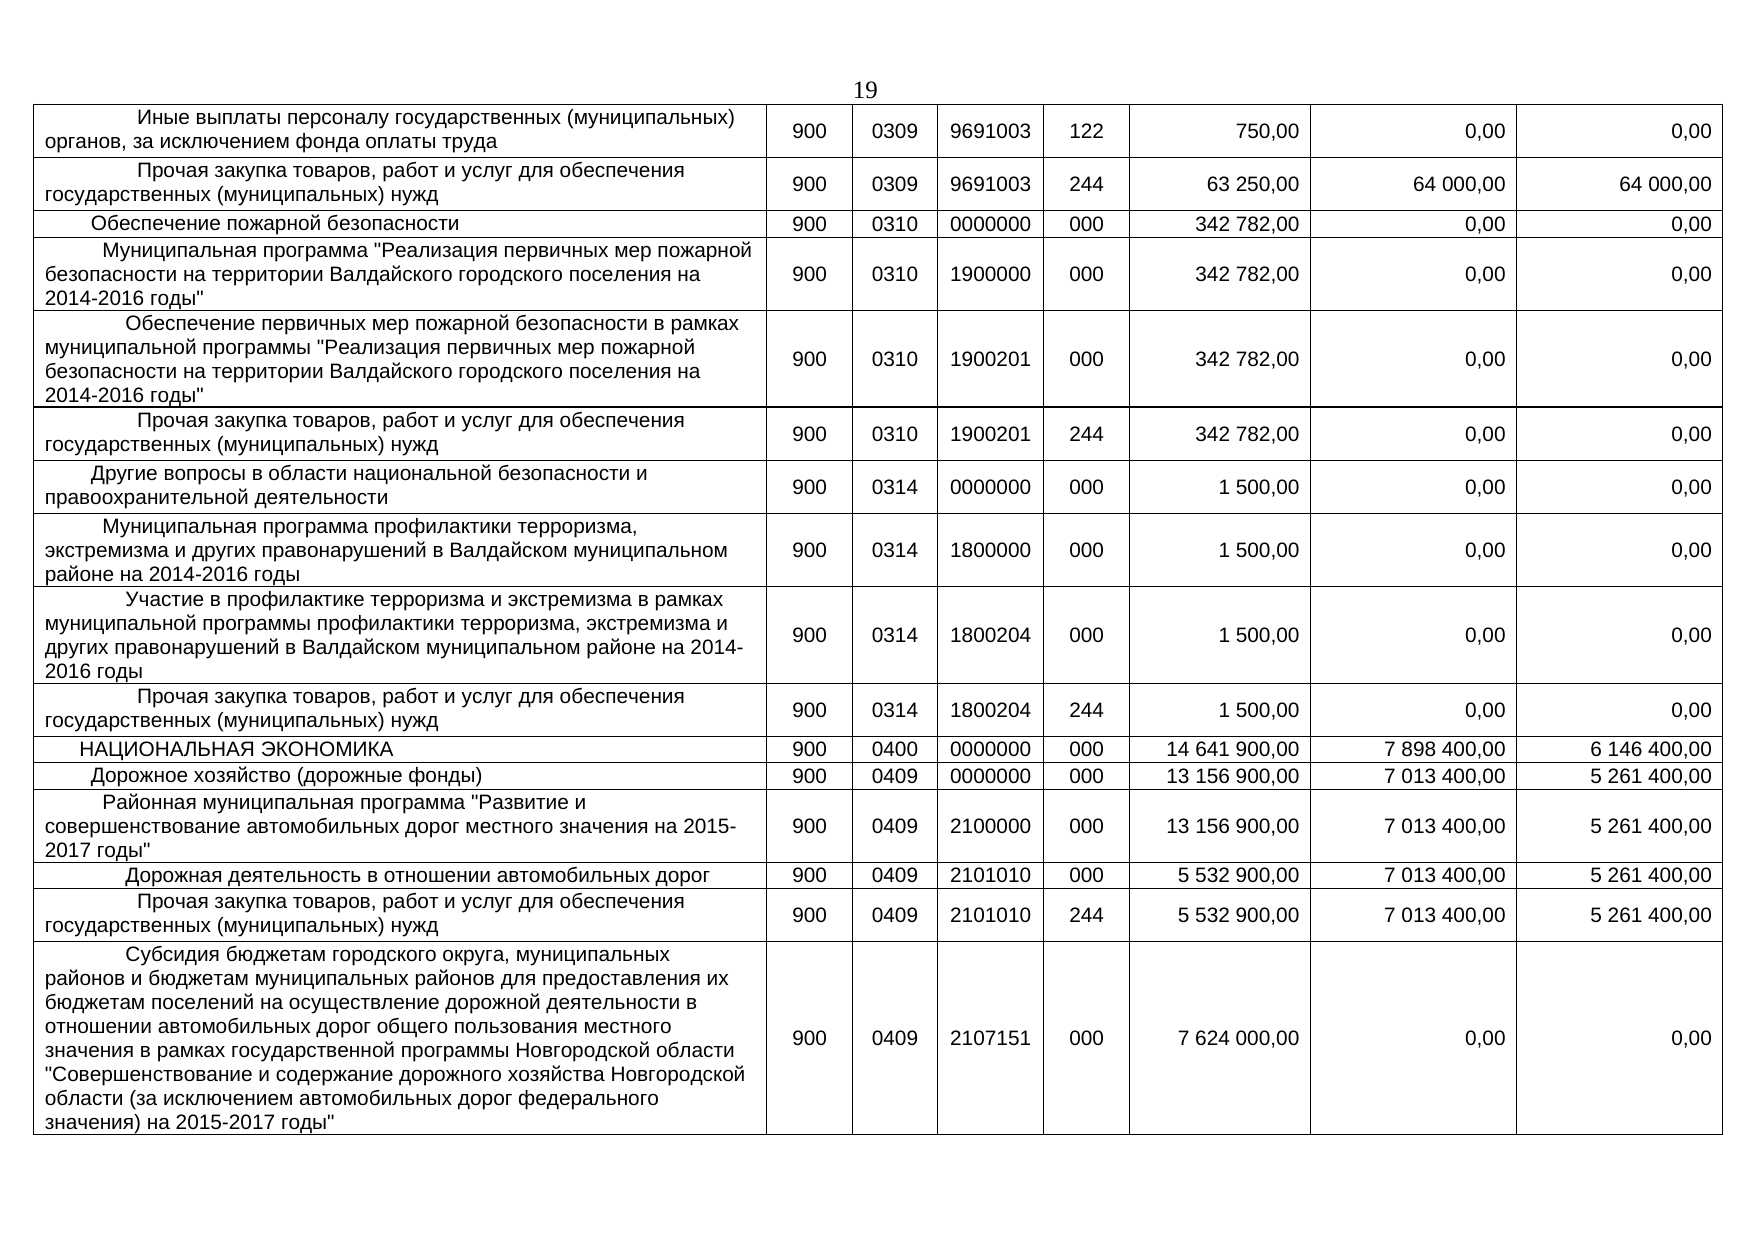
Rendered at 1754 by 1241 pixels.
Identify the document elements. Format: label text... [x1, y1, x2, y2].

table_cell 7 013 400,00 [1311, 763, 1516, 789]
table_cell 900 [767, 514, 852, 586]
table_cell Субсидия бюджетам городского округа, муниципальных районов и бюджетам муниципальных районов для предоставления их бюджетам поселений на осуществление дорожной деятельности в отношении автомобильных дорог общего пользования местного значения в рамках государственной программы Новгородской области "Совершенствование и содержание дорожного хозяйства Новгородской области (за исключением автомобильных дорог федерального значения) на 2015-2017 годы" [34, 942, 766, 1134]
table_cell 5 261 400,00 [1517, 863, 1722, 888]
table_cell 7 013 400,00 [1311, 863, 1516, 888]
table_cell Обеспечение первичных мер пожарной безопасности в рамках муниципальной программы "Реализация первичных мер пожарной безопасности на территории Валдайского городского поселения на 2014-2016 годы" [34, 311, 766, 406]
table_cell 1 500,00 [1130, 514, 1310, 586]
table_cell Муниципальная программа профилактики терроризма, экстремизма и других правонарушений в Валдайском муниципальном районе на 2014-2016 годы [34, 514, 766, 586]
table_cell 5 261 400,00 [1517, 790, 1722, 862]
table_cell 0409 [853, 889, 937, 941]
table_cell 0,00 [1517, 461, 1722, 513]
table_cell 900 [767, 763, 852, 789]
table_cell 900 [767, 211, 852, 237]
table_cell 0310 [853, 408, 937, 459]
table_cell 63 250,00 [1130, 158, 1310, 210]
table_cell Дорожная деятельность в отношении автомобильных дорог [34, 863, 766, 888]
table_cell 0409 [853, 763, 937, 789]
table_cell 342 782,00 [1130, 408, 1310, 459]
table_cell 122 [1044, 105, 1129, 157]
table_cell 900 [767, 311, 852, 406]
table_cell 64 000,00 [1311, 158, 1516, 210]
table_cell 1900201 [938, 408, 1043, 459]
table_cell 2101010 [938, 889, 1043, 941]
table_cell 0000000 [938, 763, 1043, 789]
table_cell 000 [1044, 863, 1129, 888]
table_cell 000 [1044, 514, 1129, 586]
table_cell 0,00 [1311, 461, 1516, 513]
table_cell 244 [1044, 408, 1129, 459]
table_cell 0409 [853, 863, 937, 888]
table_cell НАЦИОНАЛЬНАЯ ЭКОНОМИКА [34, 737, 766, 762]
table_cell 000 [1044, 737, 1129, 762]
table_cell 1900201 [938, 311, 1043, 406]
table_cell 000 [1044, 311, 1129, 406]
table_cell 0310 [853, 311, 937, 406]
table_cell 9691003 [938, 105, 1043, 157]
table_cell 0,00 [1311, 587, 1516, 682]
table_cell 5 261 400,00 [1517, 889, 1722, 941]
table_cell 1900000 [938, 238, 1043, 309]
table_cell 0310 [853, 211, 937, 237]
table_cell Прочая закупка товаров, работ и услуг для обеспечения государственных (муниципальных) нужд [34, 408, 766, 459]
table_cell 1 500,00 [1130, 461, 1310, 513]
table_cell 1800204 [938, 684, 1043, 736]
table_cell Прочая закупка товаров, работ и услуг для обеспечения государственных (муниципальных) нужд [34, 889, 766, 941]
table_cell 2101010 [938, 863, 1043, 888]
table_cell 0,00 [1311, 238, 1516, 309]
table_cell 342 782,00 [1130, 238, 1310, 309]
table_cell 13 156 900,00 [1130, 790, 1310, 862]
table_cell 5 532 900,00 [1130, 889, 1310, 941]
table_cell 000 [1044, 763, 1129, 789]
table_cell Муниципальная программа "Реализация первичных мер пожарной безопасности на территории Валдайского городского поселения на 2014-2016 годы" [34, 238, 766, 309]
table_cell Районная муниципальная программа "Развитие и совершенствование автомобильных дорог местного значения на 2015-2017 годы" [34, 790, 766, 862]
table_cell 7 624 000,00 [1130, 942, 1310, 1134]
table_cell 0,00 [1311, 942, 1516, 1134]
table_cell 5 532 900,00 [1130, 863, 1310, 888]
table_cell 0309 [853, 158, 937, 210]
table_cell 0,00 [1311, 514, 1516, 586]
table_cell Прочая закупка товаров, работ и услуг для обеспечения государственных (муниципальных) нужд [34, 684, 766, 736]
table_cell Прочая закупка товаров, работ и услуг для обеспечения государственных (муниципальных) нужд [34, 158, 766, 210]
table_cell 900 [767, 408, 852, 459]
table_cell 900 [767, 790, 852, 862]
table_cell 0,00 [1517, 105, 1722, 157]
table_cell Участие в профилактике терроризма и экстремизма в рамках муниципальной программы профилактики терроризма, экстремизма и других правонарушений в Валдайском муниципальном районе на 2014-2016 годы [34, 587, 766, 682]
table_cell 0314 [853, 461, 937, 513]
table_cell 900 [767, 238, 852, 309]
table_cell 0,00 [1517, 238, 1722, 309]
table_cell Другие вопросы в области национальной безопасности и правоохранительной деятельности [34, 461, 766, 513]
table_cell 0314 [853, 514, 937, 586]
table_cell 0,00 [1311, 211, 1516, 237]
table_cell 900 [767, 105, 852, 157]
table_cell 7 013 400,00 [1311, 790, 1516, 862]
table_cell 000 [1044, 238, 1129, 309]
table_cell 0000000 [938, 211, 1043, 237]
table_cell 0,00 [1517, 942, 1722, 1134]
table_cell 342 782,00 [1130, 311, 1310, 406]
table_cell 0,00 [1517, 408, 1722, 459]
table_cell 900 [767, 684, 852, 736]
table_cell 2100000 [938, 790, 1043, 862]
table_cell 5 261 400,00 [1517, 763, 1722, 789]
table_cell 244 [1044, 158, 1129, 210]
table_cell 0,00 [1311, 408, 1516, 459]
table_cell 7 898 400,00 [1311, 737, 1516, 762]
table_cell 0409 [853, 942, 937, 1134]
table_cell 14 641 900,00 [1130, 737, 1310, 762]
table_cell 900 [767, 587, 852, 682]
table_cell 1 500,00 [1130, 684, 1310, 736]
table_cell 64 000,00 [1517, 158, 1722, 210]
table_cell 000 [1044, 461, 1129, 513]
table_cell 6 146 400,00 [1517, 737, 1722, 762]
table_cell 2107151 [938, 942, 1043, 1134]
table_cell Дорожное хозяйство (дорожные фонды) [34, 763, 766, 789]
table_cell 0309 [853, 105, 937, 157]
table_cell 900 [767, 737, 852, 762]
table_cell 0000000 [938, 461, 1043, 513]
table_cell 244 [1044, 684, 1129, 736]
table_cell 1800204 [938, 587, 1043, 682]
table_cell 7 013 400,00 [1311, 889, 1516, 941]
table_cell 0,00 [1517, 211, 1722, 237]
table_cell Обеспечение пожарной безопасности [34, 211, 766, 237]
table_cell 900 [767, 863, 852, 888]
table_cell 750,00 [1130, 105, 1310, 157]
table_cell 0409 [853, 790, 937, 862]
table_cell 0,00 [1311, 684, 1516, 736]
table_cell 0314 [853, 587, 937, 682]
table_cell 13 156 900,00 [1130, 763, 1310, 789]
table_cell 900 [767, 158, 852, 210]
table_cell 900 [767, 461, 852, 513]
table_cell 000 [1044, 587, 1129, 682]
table_cell 0310 [853, 238, 937, 309]
table_cell 1800000 [938, 514, 1043, 586]
table_cell 000 [1044, 790, 1129, 862]
table_cell 0,00 [1517, 587, 1722, 682]
table_cell 0400 [853, 737, 937, 762]
table_cell 0,00 [1517, 311, 1722, 406]
table_cell 342 782,00 [1130, 211, 1310, 237]
table_cell 244 [1044, 889, 1129, 941]
table_cell 000 [1044, 942, 1129, 1134]
table_cell 0314 [853, 684, 937, 736]
table_cell 0,00 [1311, 311, 1516, 406]
table_cell 0,00 [1517, 684, 1722, 736]
table_cell Иные выплаты персоналу государственных (муниципальных) органов, за исключением фонда оплаты труда [34, 105, 766, 157]
table_cell 9691003 [938, 158, 1043, 210]
table_cell 0000000 [938, 737, 1043, 762]
table_cell 1 500,00 [1130, 587, 1310, 682]
table_cell 0,00 [1517, 514, 1722, 586]
table_cell 000 [1044, 211, 1129, 237]
table_cell 900 [767, 942, 852, 1134]
table_cell 900 [767, 889, 852, 941]
table_cell 0,00 [1311, 105, 1516, 157]
